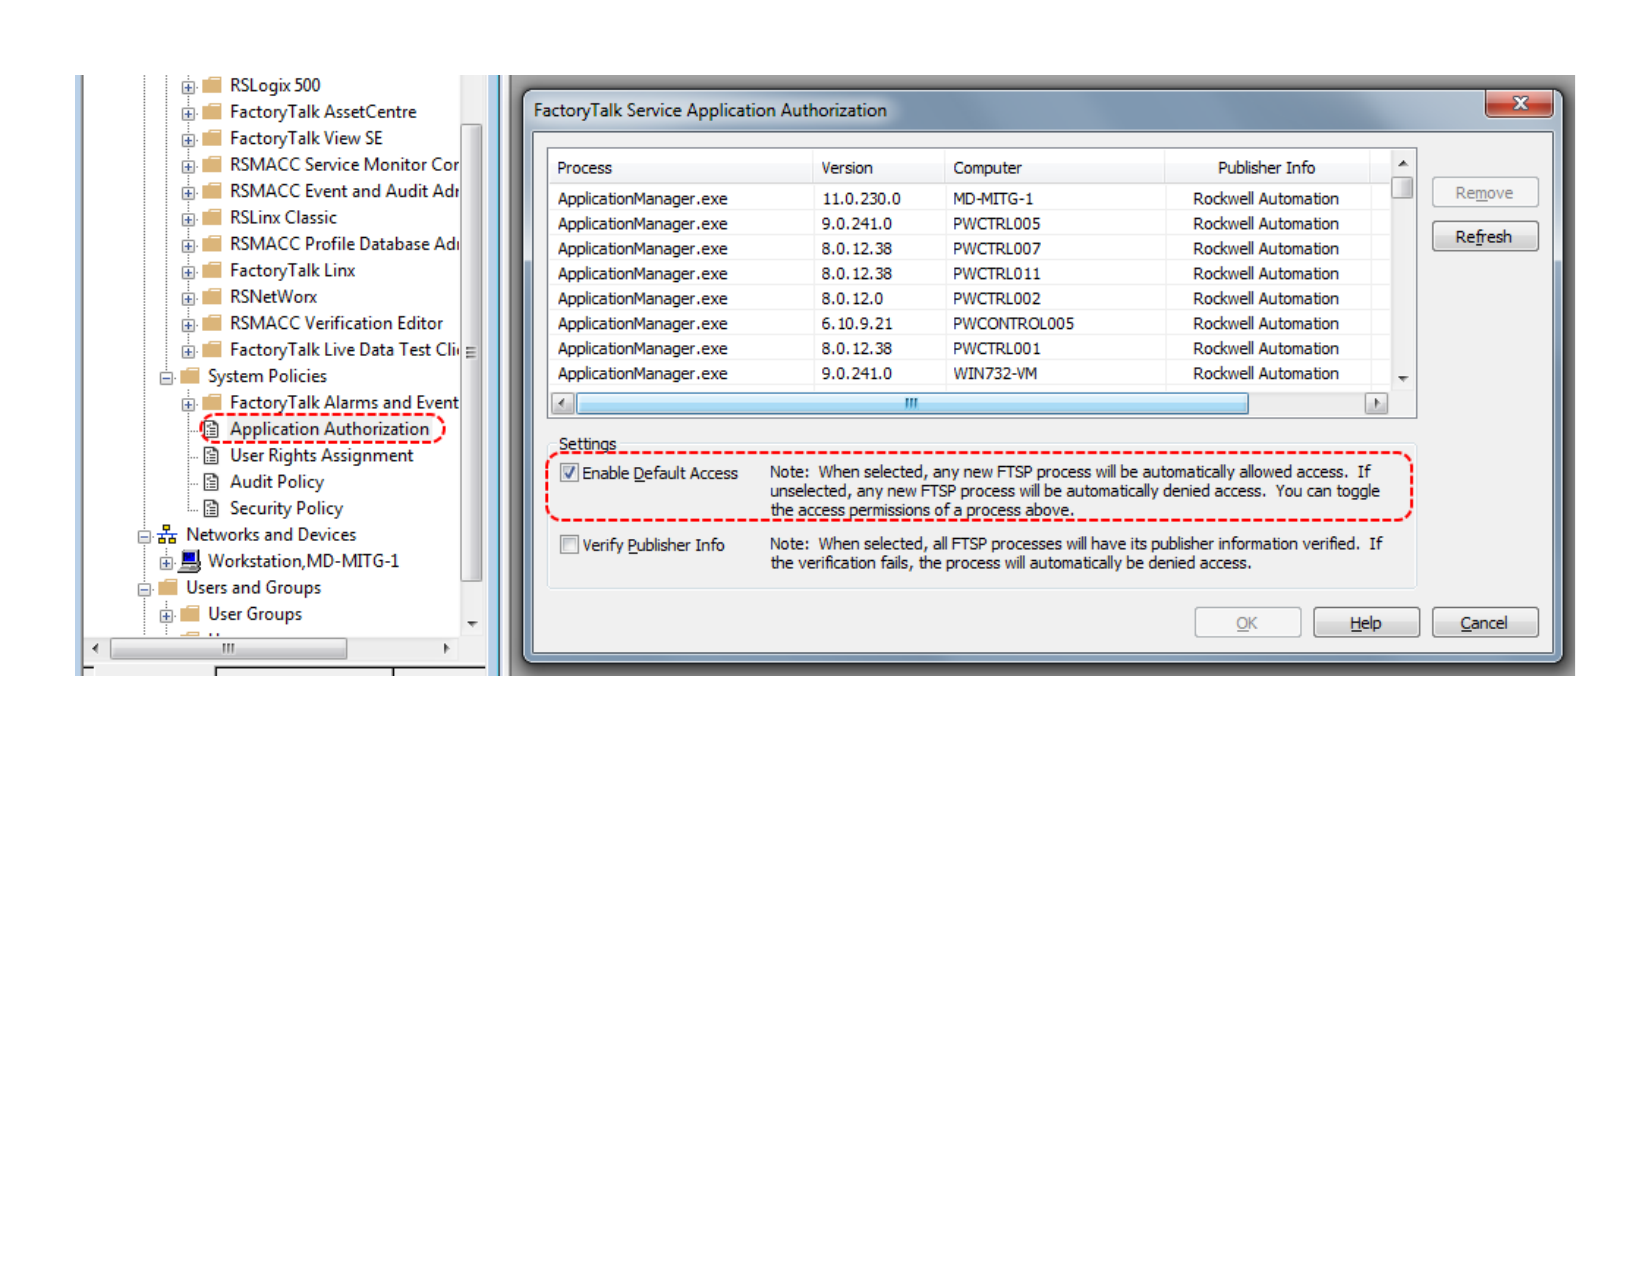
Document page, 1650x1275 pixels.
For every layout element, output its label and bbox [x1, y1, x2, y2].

picture [75, 75, 1575, 676]
